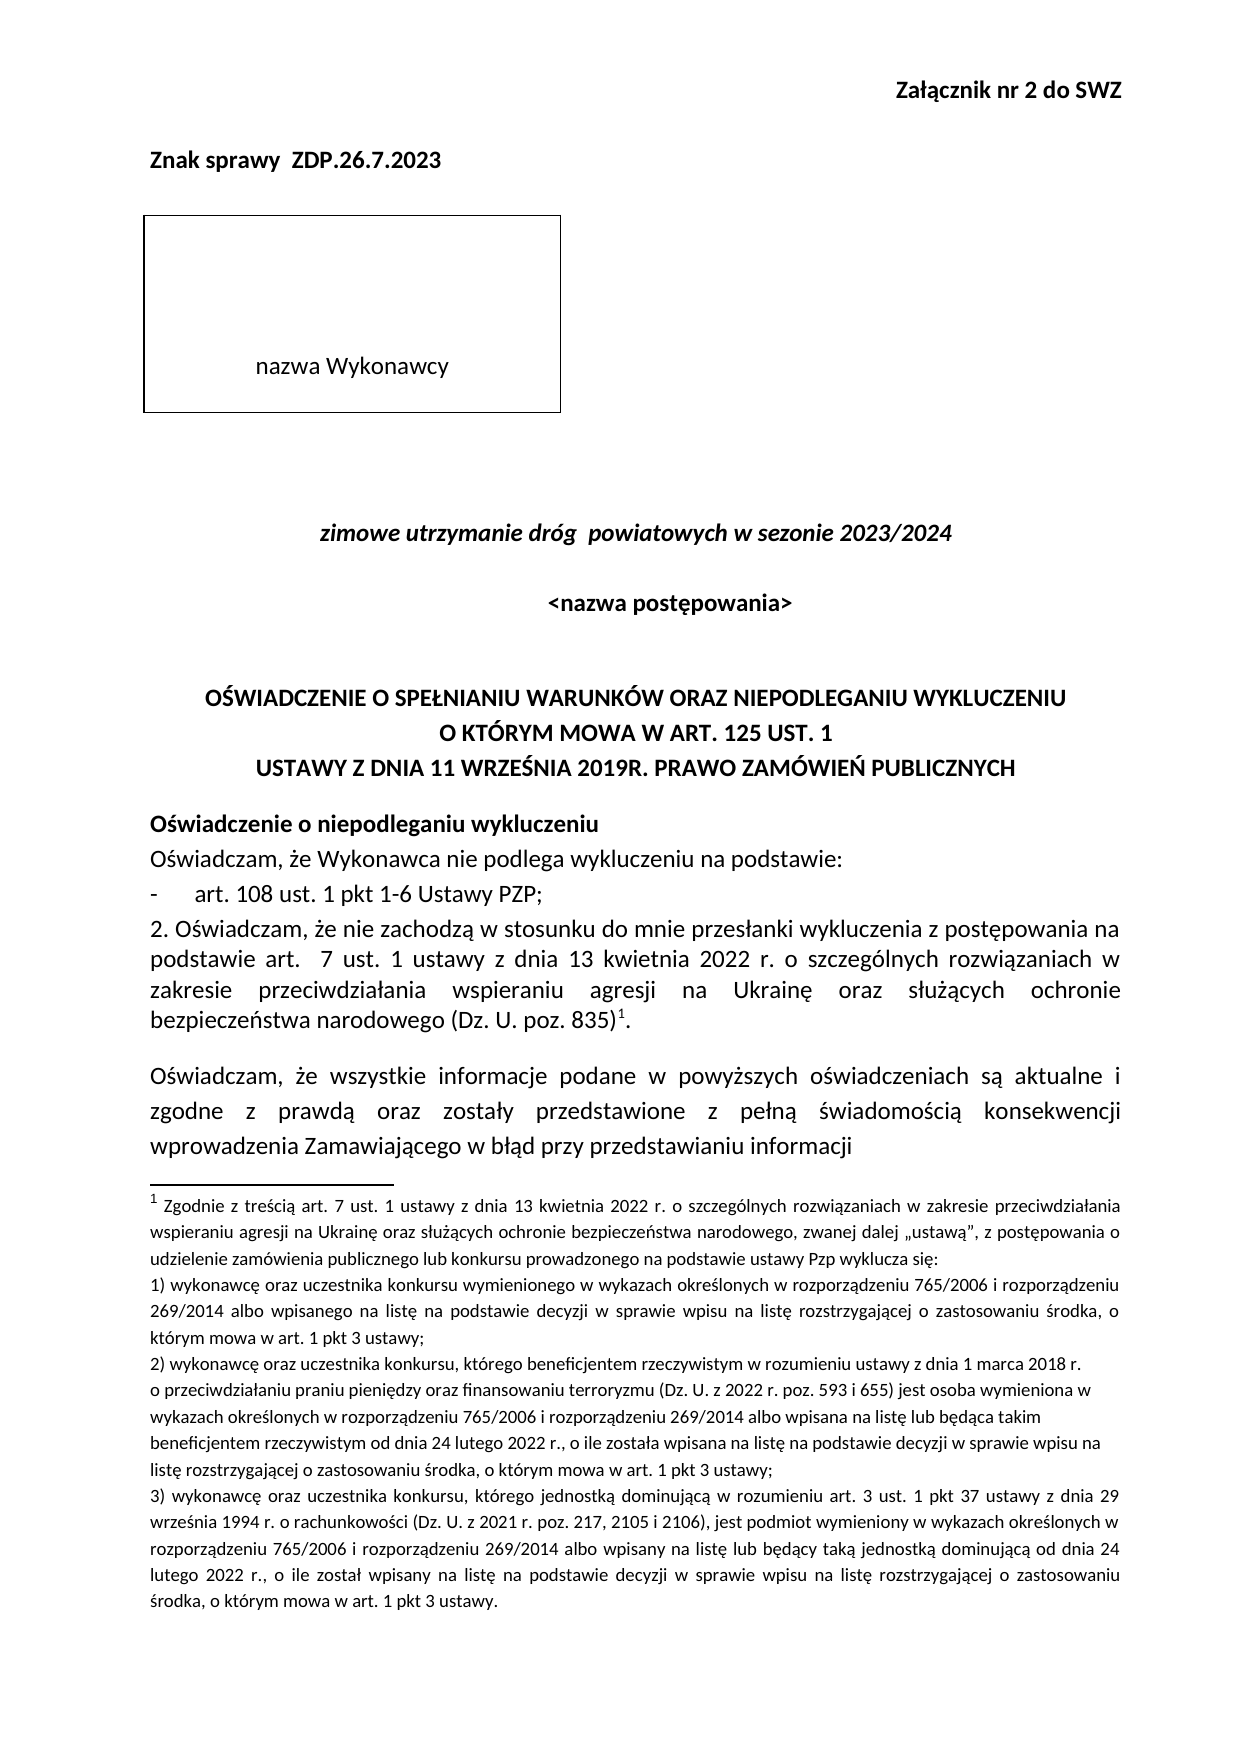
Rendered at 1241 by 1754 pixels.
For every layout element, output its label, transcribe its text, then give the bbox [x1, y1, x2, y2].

text Załącznik nr 2 do SWZ [150, 74, 1122, 105]
text O KTÓRYM MOWA W ART. 125 UST. 1 [150, 717, 1122, 748]
text Znak sprawy ZDP.26.7.2023 [150, 144, 1122, 175]
text <nazwa postępowania> [218, 587, 1122, 618]
table_header nazwa Wykonawcy [145, 216, 560, 412]
text OŚWIADCZENIE O SPEŁNIANIU WARUNKÓW ORAZ NIEPODLEGANIU WYKLUCZENIU [150, 682, 1122, 713]
text 2. Oświadczam, że nie zachodzą w stosunku do mnie przesłanki wykluczenia z postępowania na podstawie art. 7 ust. 1 ustawy z dnia 13 kwietnia 2022 r. o szczególnych rozwiązaniach w zakresie przeciwdziałania wspieraniu agresji na Ukrainę oraz służących ochronie bezpieczeństwa narodowego (Dz. U. poz. 835). [150, 913, 1122, 1035]
text Oświadczam, że wszystkie informacje podane w powyższych oświadczeniach są aktualne i zgodne z prawdą oraz zostały przedstawione z pełną świadomością konsekwencji wprowadzenia Zamawiającego w błąd przy przedstawianiu informacji [150, 1060, 1122, 1161]
text Oświadczenie o niepodleganiu wykluczeniu [150, 808, 1122, 838]
text zimowe utrzymanie dróg powiatowych w sezonie 2023/2024 [150, 517, 1122, 548]
text Oświadczam, że Wykonawca nie podlega wykluczeniu na podstawie: [150, 843, 1122, 873]
text USTAWY Z DNIA 11 WRZEŚNIA 2019R. PRAWO ZAMÓWIEŃ PUBLICZNYCH [150, 752, 1122, 783]
text - art. 108 ust. 1 pkt 1-6 Ustawy PZP; [150, 878, 1122, 908]
